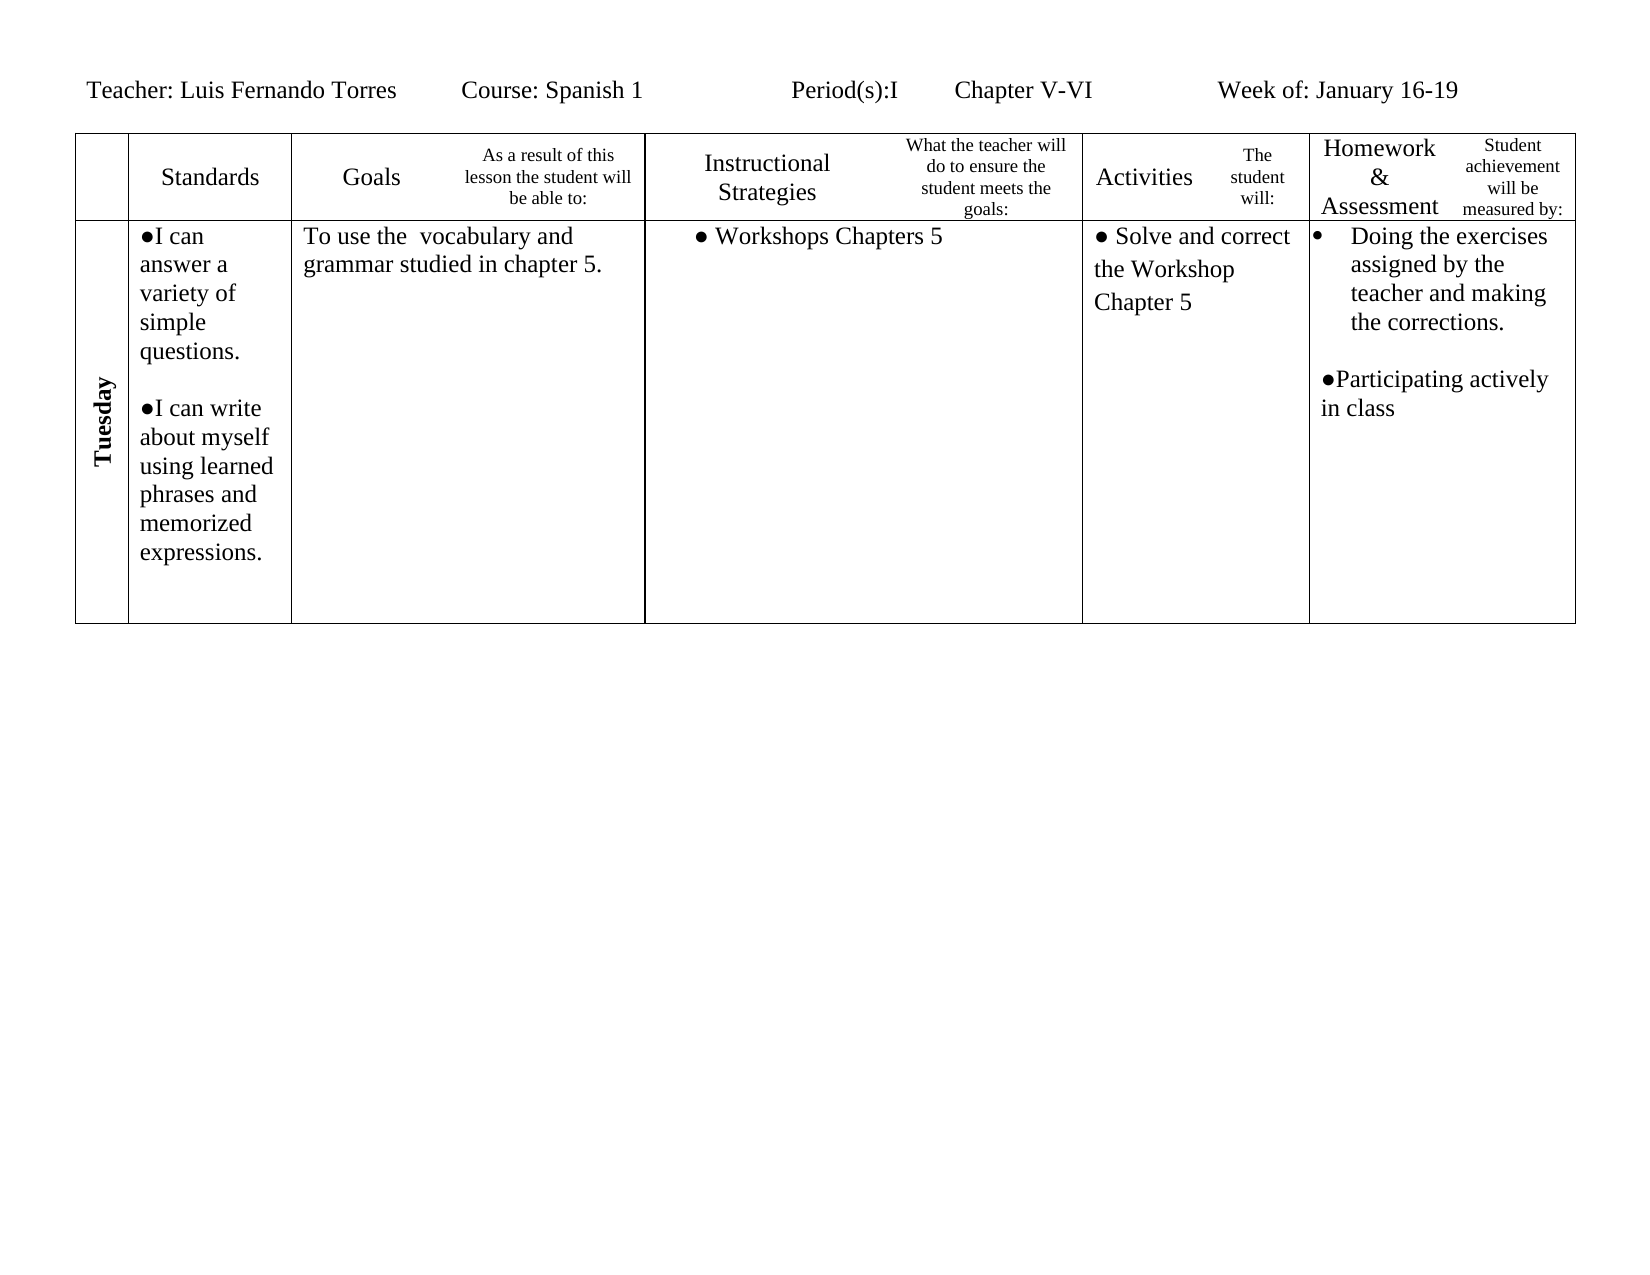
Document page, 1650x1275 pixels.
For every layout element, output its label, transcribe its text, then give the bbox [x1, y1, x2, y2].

table_header Goals [292, 134, 451, 220]
table_header As a result of this lesson the student will be able to: [451, 134, 644, 220]
table_header Instructional Strategies [646, 134, 889, 220]
table_cell ● Workshops Chapters 5 [646, 221, 1082, 623]
table_header Activities [1083, 134, 1206, 220]
table_cell To use the vocabulary and grammar studied in chapter 5. [292, 221, 644, 623]
table_header What the teacher will do to ensure the student meets the goals: [889, 134, 1082, 220]
table_header Teacher: [75, 75, 450, 104]
table_header Course: [450, 75, 780, 104]
table_header Week of: January 16-19 [1200, 75, 1574, 104]
table_cell Tuesday [76, 221, 128, 623]
table_header Homework & Assessment [1310, 134, 1450, 220]
table_header The student will: [1206, 134, 1309, 220]
table_cell ● Solve and correct the Workshop Chapter 5 [1083, 221, 1309, 623]
table_cell Doing the exercises assigned by the teacher and making the corrections. ●Participating actively in class [1310, 221, 1575, 623]
table_header Student achievement will be measured by: [1450, 134, 1575, 220]
table_header Standards [129, 134, 291, 220]
table_header [76, 134, 128, 220]
table_cell [129, 221, 291, 623]
table_header Period(s):I Chapter [780, 75, 1200, 104]
